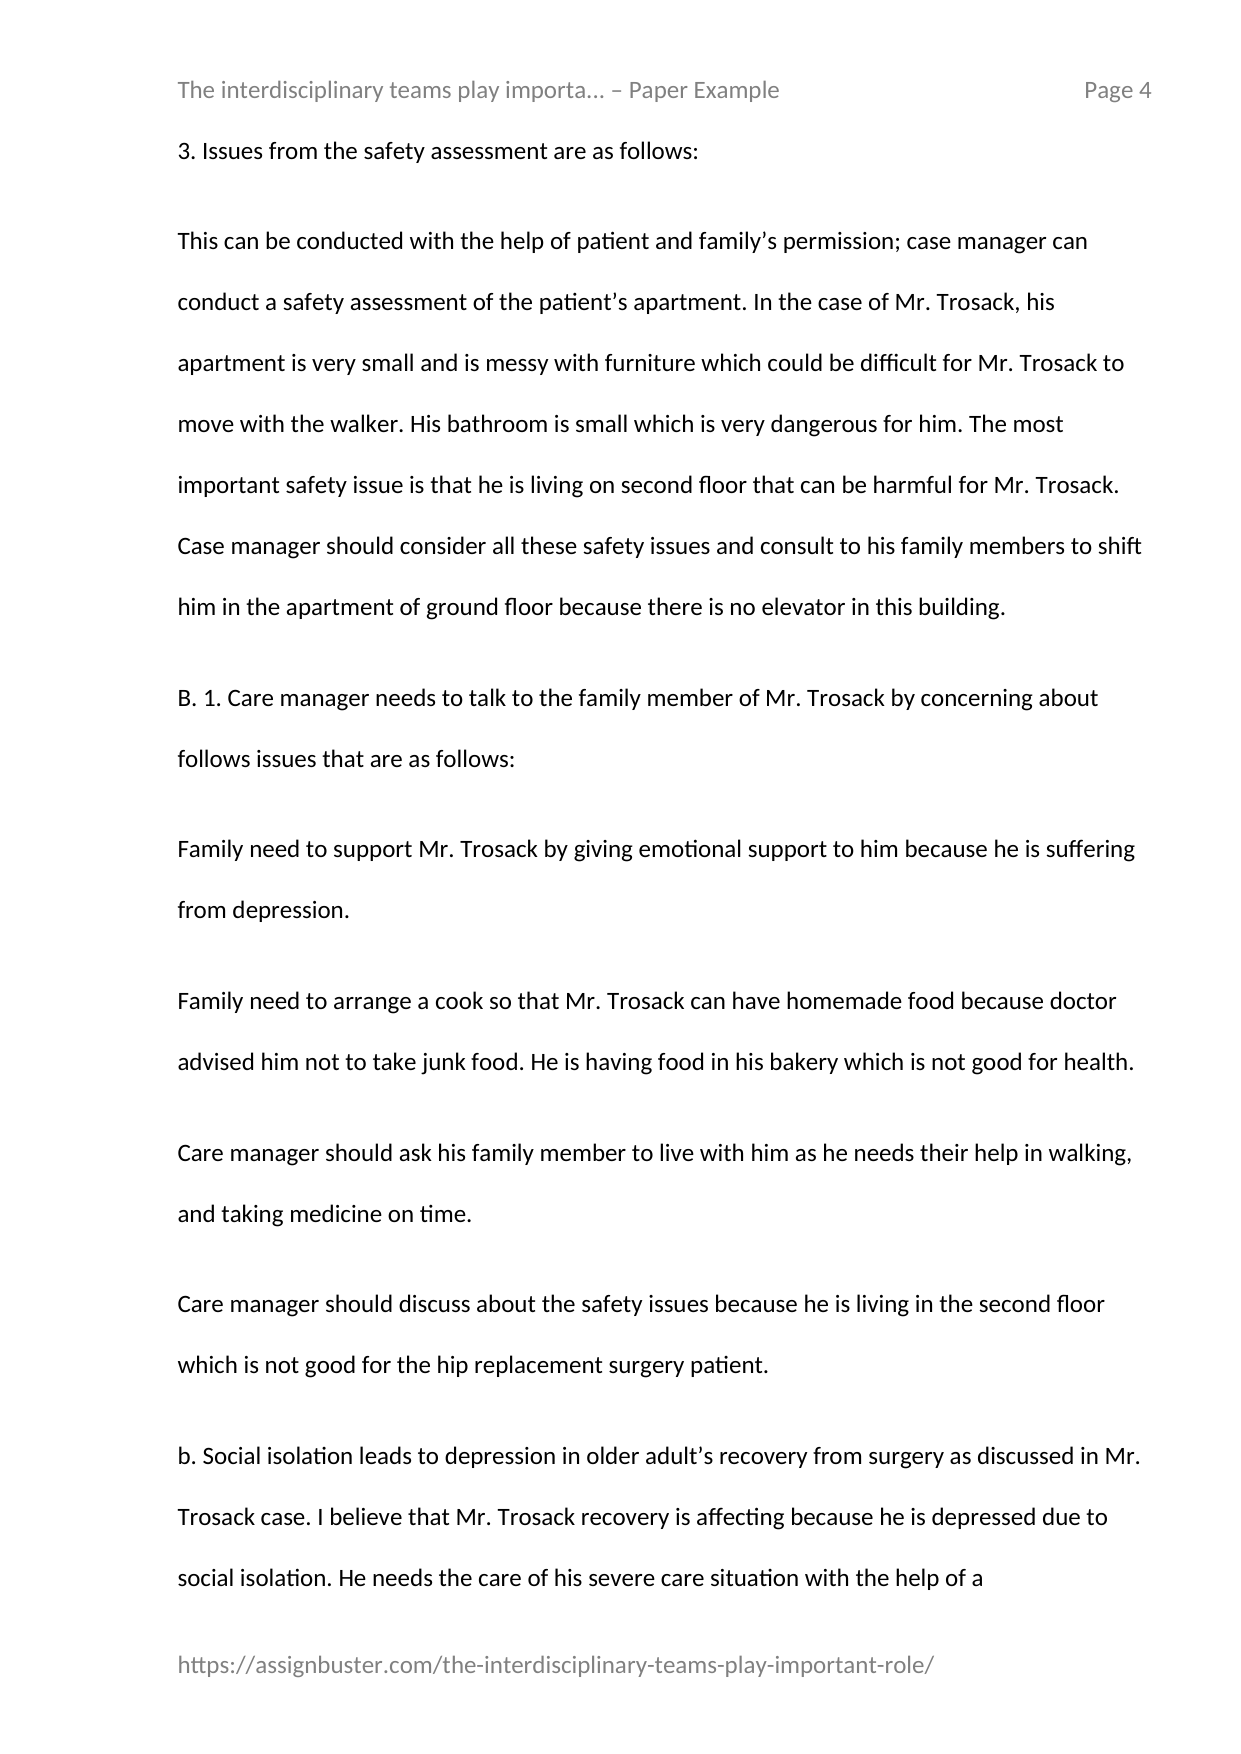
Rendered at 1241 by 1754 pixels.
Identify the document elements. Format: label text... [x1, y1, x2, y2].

text Care manager should discuss about the safety issues because he is living in the second floor which is not good for the hip replacement surgery patient. [177, 1288, 1152, 1380]
text This can be conducted with the help of patient and family’s permission; case manager can conduct a safety assessment of the patient’s apartment. In the case of Mr. Trosack, his apartment is very small and is messy with furniture which could be difficult for Mr. Trosack to move with the walker. His bathroom is small which is very dangerous for him. The most important safety issue is that he is living on second floor that can be harmful for Mr. Trosack. Case manager should consider all these safety issues and consult to his family members to shift him in the apartment of ground floor because there is no elevator in this building. [177, 225, 1152, 622]
text Care manager should ask his family member to live with him as he needs their help in walking, and taking medicine on time. [177, 1137, 1152, 1228]
text Family need to arrange a cook so that Mr. Trosack can have homemade food because doctor advised him not to take junk food. He is having food in his bakery which is not good for health. [177, 985, 1152, 1077]
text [177, 1440, 1152, 1592]
text 3. Issues from the safety assessment are as follows: [177, 135, 1152, 165]
text Family need to support Mr. Trosack by giving emotional support to him because he is suffering from depression. [177, 834, 1152, 925]
text B. 1. Care manager needs to talk to the family member of Mr. Trosack by concerning about follows issues that are as follows: [177, 682, 1152, 774]
